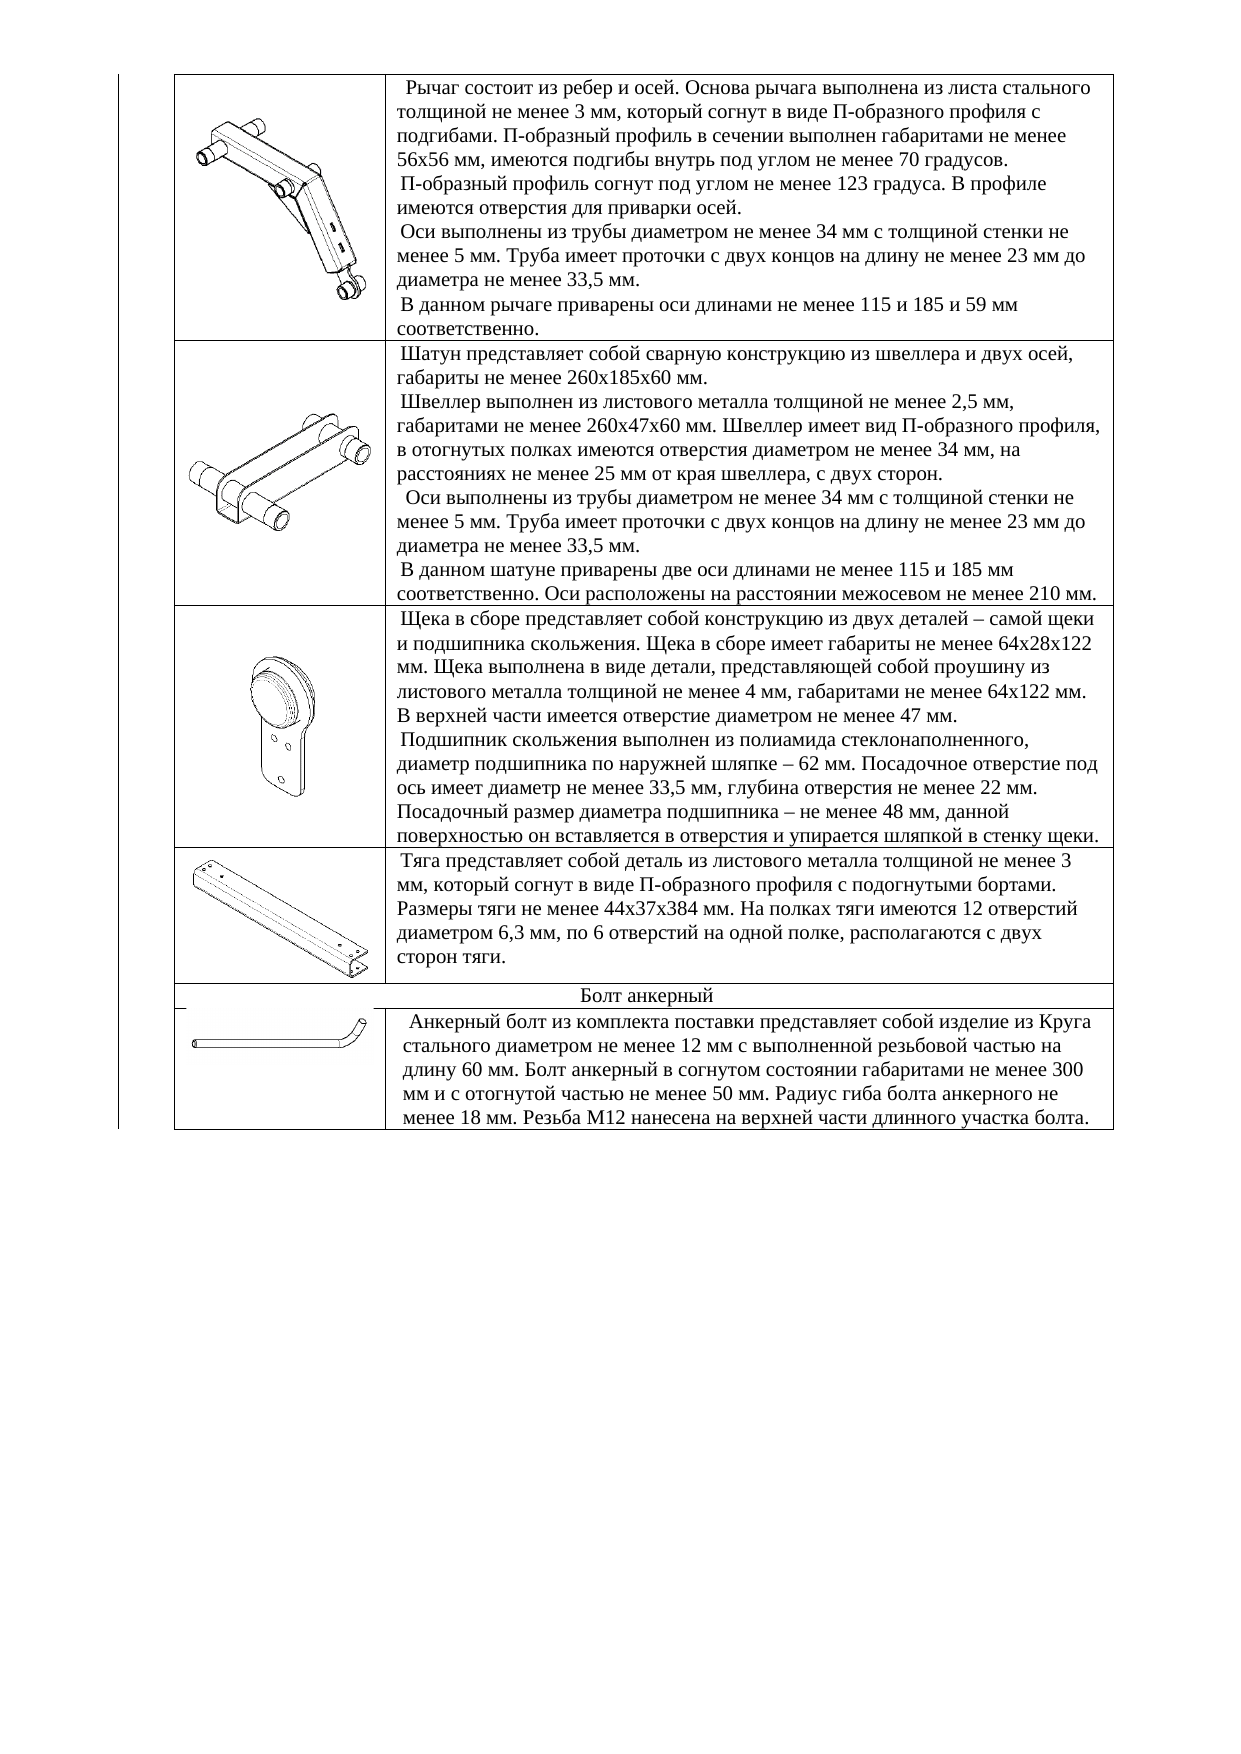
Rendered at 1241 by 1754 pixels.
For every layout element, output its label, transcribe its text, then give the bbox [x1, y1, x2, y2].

picture [185, 409, 375, 537]
table_cell Шатун представляет собой сварную конструкцию из швеллера и двух осей, габариты не менее 260х185х60 мм. Швеллер выполнен из листового металла толщиной не менее 2,5 мм, габаритами не менее 260х47х60 мм. Швеллер имеет вид П-образного профиля, в отогнутых полках имеются отверстия диаметром не менее 34 мм, на расстояниях не менее 25 мм от края швеллера, с двух сторон. Оси выполнены из трубы диаметром не менее 34 мм с толщиной стенки не менее 5 мм. Труба имеет проточки с двух концов на длину не менее 23 мм до диаметра не менее 33,5 мм. В данном шатуне приварены две оси длинами не менее 115 и 185 мм соответственно. Оси расположены на расстоянии межосевом не менее 210 мм. [386, 341, 1113, 605]
picture [243, 655, 317, 798]
table_cell [175, 848, 186, 982]
table_cell [175, 75, 385, 339]
table_cell [374, 848, 385, 982]
picture [186, 848, 374, 983]
table_cell Тяга представляет собой деталь из листового металла толщиной не менее 3 мм, который согнут в виде П-образного профиля с подогнутыми бортами. Размеры тяги не менее 44х37х384 мм. На полках тяги имеются 12 отверстий диаметром 6,3 мм, по 6 отверстий на одной полке, располагаются с двух сторон тяги. [386, 848, 1113, 982]
table_cell Болт анкерный [175, 984, 1113, 1007]
picture [186, 1008, 374, 1065]
table_cell Щека в сборе представляет собой конструкцию из двух деталей – самой щеки и подшипника скольжения. Щека в сборе имеет габариты не менее 64х28х122 мм. Щека выполнена в виде детали, представляющей собой проушину из листового металла толщиной не менее 4 мм, габаритами не менее 64х122 мм. В верхней части имеется отверстие диаметром не менее 47 мм. Подшипник скольжения выполнен из полиамида стеклонаполненного, диаметр подшипника по наружней шляпке – 62 мм. Посадочное отверстие под ось имеет диаметр не менее 33,5 мм, глубина отверстия не менее 22 мм. Посадочный размер диаметра подшипника – не менее 48 мм, данной поверхностью он вставляется в отверстия и упирается шляпкой в стенку щеки. [386, 606, 1113, 847]
picture [186, 106, 374, 308]
table_cell Анкерный болт из комплекта поставки представляет собой изделие из Круга стального диаметром не менее 12 мм с выполненной резьбовой частью на длину 60 мм. Болт анкерный в согнутом состоянии габаритами не менее 300 мм и с отогнутой частью не менее 50 мм. Радиус гиба болта анкерного не менее 18 мм. Резьба М12 нанесена на верхней части длинного участка болта. [386, 1009, 1113, 1129]
table_cell Рычаг состоит из ребер и осей. Основа рычага выполнена из листа стального толщиной не менее 3 мм, который согнут в виде П-образного профиля с подгибами. П-образный профиль в сечении выполнен габаритами не менее 56х56 мм, имеются подгибы внутрь под углом не менее 70 градусов. П-образный профиль согнут под углом не менее 123 градуса. В профиле имеются отверстия для приварки осей. Оси выполнены из трубы диаметром не менее 34 мм с толщиной стенки не менее 5 мм. Труба имеет проточки с двух концов на длину не менее 23 мм до диаметра не менее 33,5 мм. В данном рычаге приварены оси длинами не менее 115 и 185 и 59 мм соответственно. [386, 75, 1113, 339]
table_cell [175, 1009, 385, 1129]
table_cell [175, 606, 385, 847]
table_cell [175, 341, 385, 605]
